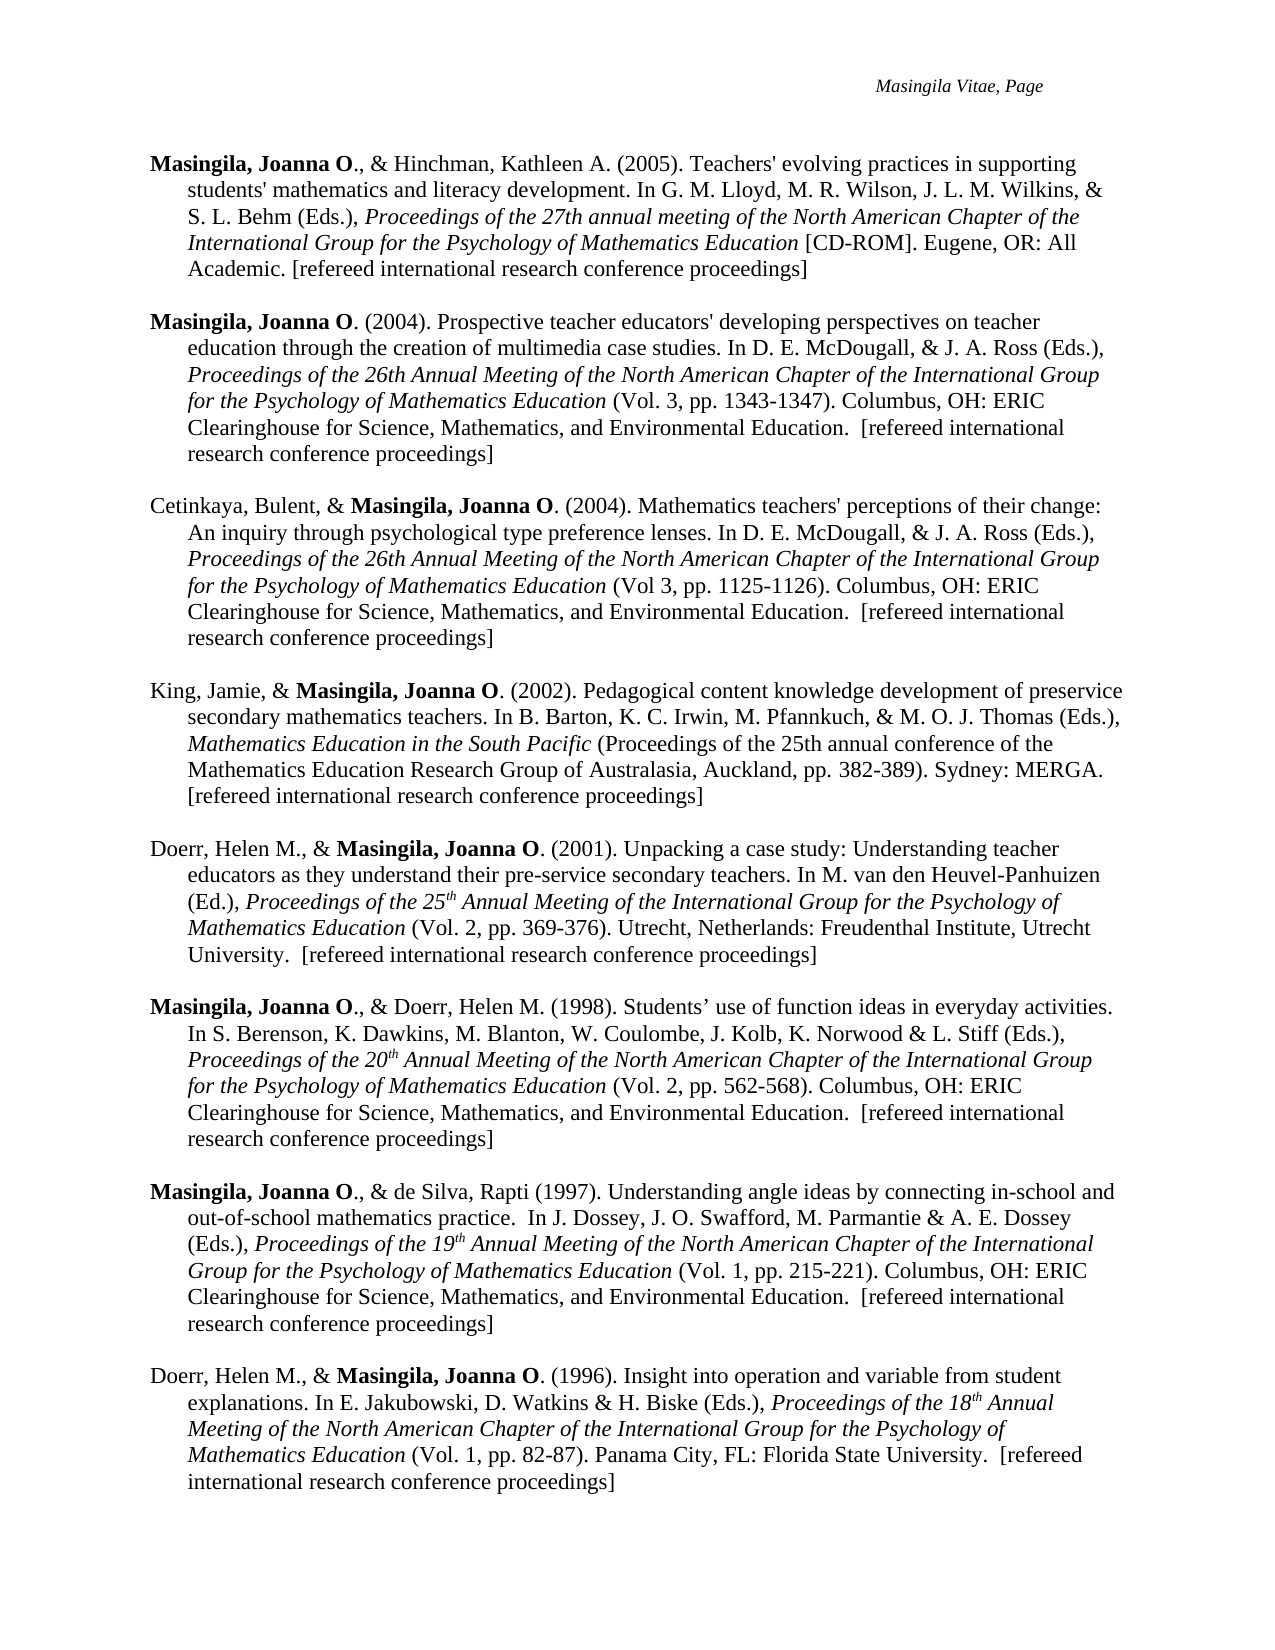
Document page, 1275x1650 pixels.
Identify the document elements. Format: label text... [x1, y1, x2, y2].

text Doerr, Helen M., & Masingila, Joanna O. (2001). Unpacking a case study: Understanding teacher educators as they understand their pre-service secondary teachers. In M. van den Heuvel-Panhuizen (Ed.), Proceedings of the 25th Annual Meeting of the International Group for the Psychology of Mathematics Education (Vol. 2, pp. 369-376). Utrecht, Netherlands: Freudenthal Institute, Utrecht University. [refereed international research conference proceedings] [150, 835, 1125, 967]
text Masingila, Joanna O. (2004). Prospective teacher educators' developing perspectives on teacher education through the creation of multimedia case studies. In D. E. McDougall, & J. A. Ross (Eds.), Proceedings of the 26th Annual Meeting of the North American Chapter of the International Group for the Psychology of Mathematics Education (Vol. 3, pp. 1343-1347). Columbus, OH: ERIC Clearinghouse for Science, Mathematics, and Environmental Education. [refereed international research conference proceedings] [150, 308, 1125, 466]
text Masingila, Joanna O., & Doerr, Helen M. (1998). Students’ use of function ideas in everyday activities. In S. Berenson, K. Dawkins, M. Blanton, W. Coulombe, J. Kolb, K. Norwood & L. Stiff (Eds.), Proceedings of the 20th Annual Meeting of the North American Chapter of the International Group for the Psychology of Mathematics Education (Vol. 2, pp. 562-568). Columbus, OH: ERIC Clearinghouse for Science, Mathematics, and Environmental Education. [refereed international research conference proceedings] [150, 993, 1125, 1151]
text Masingila, Joanna O., & Hinchman, Kathleen A. (2005). Teachers' evolving practices in supporting students' mathematics and literacy development. In G. M. Lloyd, M. R. Wilson, J. L. M. Wilkins, & S. L. Behm (Eds.), Proceedings of the 27th annual meeting of the North American Chapter of the International Group for the Psychology of Mathematics Education [CD-ROM]. Eugene, OR: All Academic. [refereed international research conference proceedings] [150, 150, 1125, 282]
text Cetinkaya, Bulent, & Masingila, Joanna O. (2004). Mathematics teachers' perceptions of their change: An inquiry through psychological type preference lenses. In D. E. McDougall, & J. A. Ross (Eds.), Proceedings of the 26th Annual Meeting of the North American Chapter of the International Group for the Psychology of Mathematics Education (Vol 3, pp. 1125-1126). Columbus, OH: ERIC Clearinghouse for Science, Mathematics, and Environmental Education. [refereed international research conference proceedings] [150, 493, 1125, 651]
text Doerr, Helen M., & Masingila, Joanna O. (1996). Insight into operation and variable from student explanations. In E. Jakubowski, D. Watkins & H. Biske (Eds.), Proceedings of the 18th Annual Meeting of the North American Chapter of the International Group for the Psychology of Mathematics Education (Vol. 1, pp. 82-87). Panama City, FL: Florida State University. [refereed international research conference proceedings] [150, 1362, 1125, 1494]
text King, Jamie, & Masingila, Joanna O. (2002). Pedagogical content knowledge development of preservice secondary mathematics teachers. In B. Barton, K. C. Irwin, M. Pfannkuch, & M. O. J. Thomas (Eds.), Mathematics Education in the South Pacific (Proceedings of the 25th annual conference of the Mathematics Education Research Group of Australasia, Auckland, pp. 382-389). Sydney: MERGA. [refereed international research conference proceedings] [150, 677, 1125, 809]
text Masingila, Joanna O., & de Silva, Rapti (1997). Understanding angle ideas by connecting in-school and out-of-school mathematics practice. In J. Dossey, J. O. Swafford, M. Parmantie & A. E. Dossey (Eds.), Proceedings of the 19th Annual Meeting of the North American Chapter of the International Group for the Psychology of Mathematics Education (Vol. 1, pp. 215-221). Columbus, OH: ERIC Clearinghouse for Science, Mathematics, and Environmental Education. [refereed international research conference proceedings] [150, 1178, 1125, 1336]
